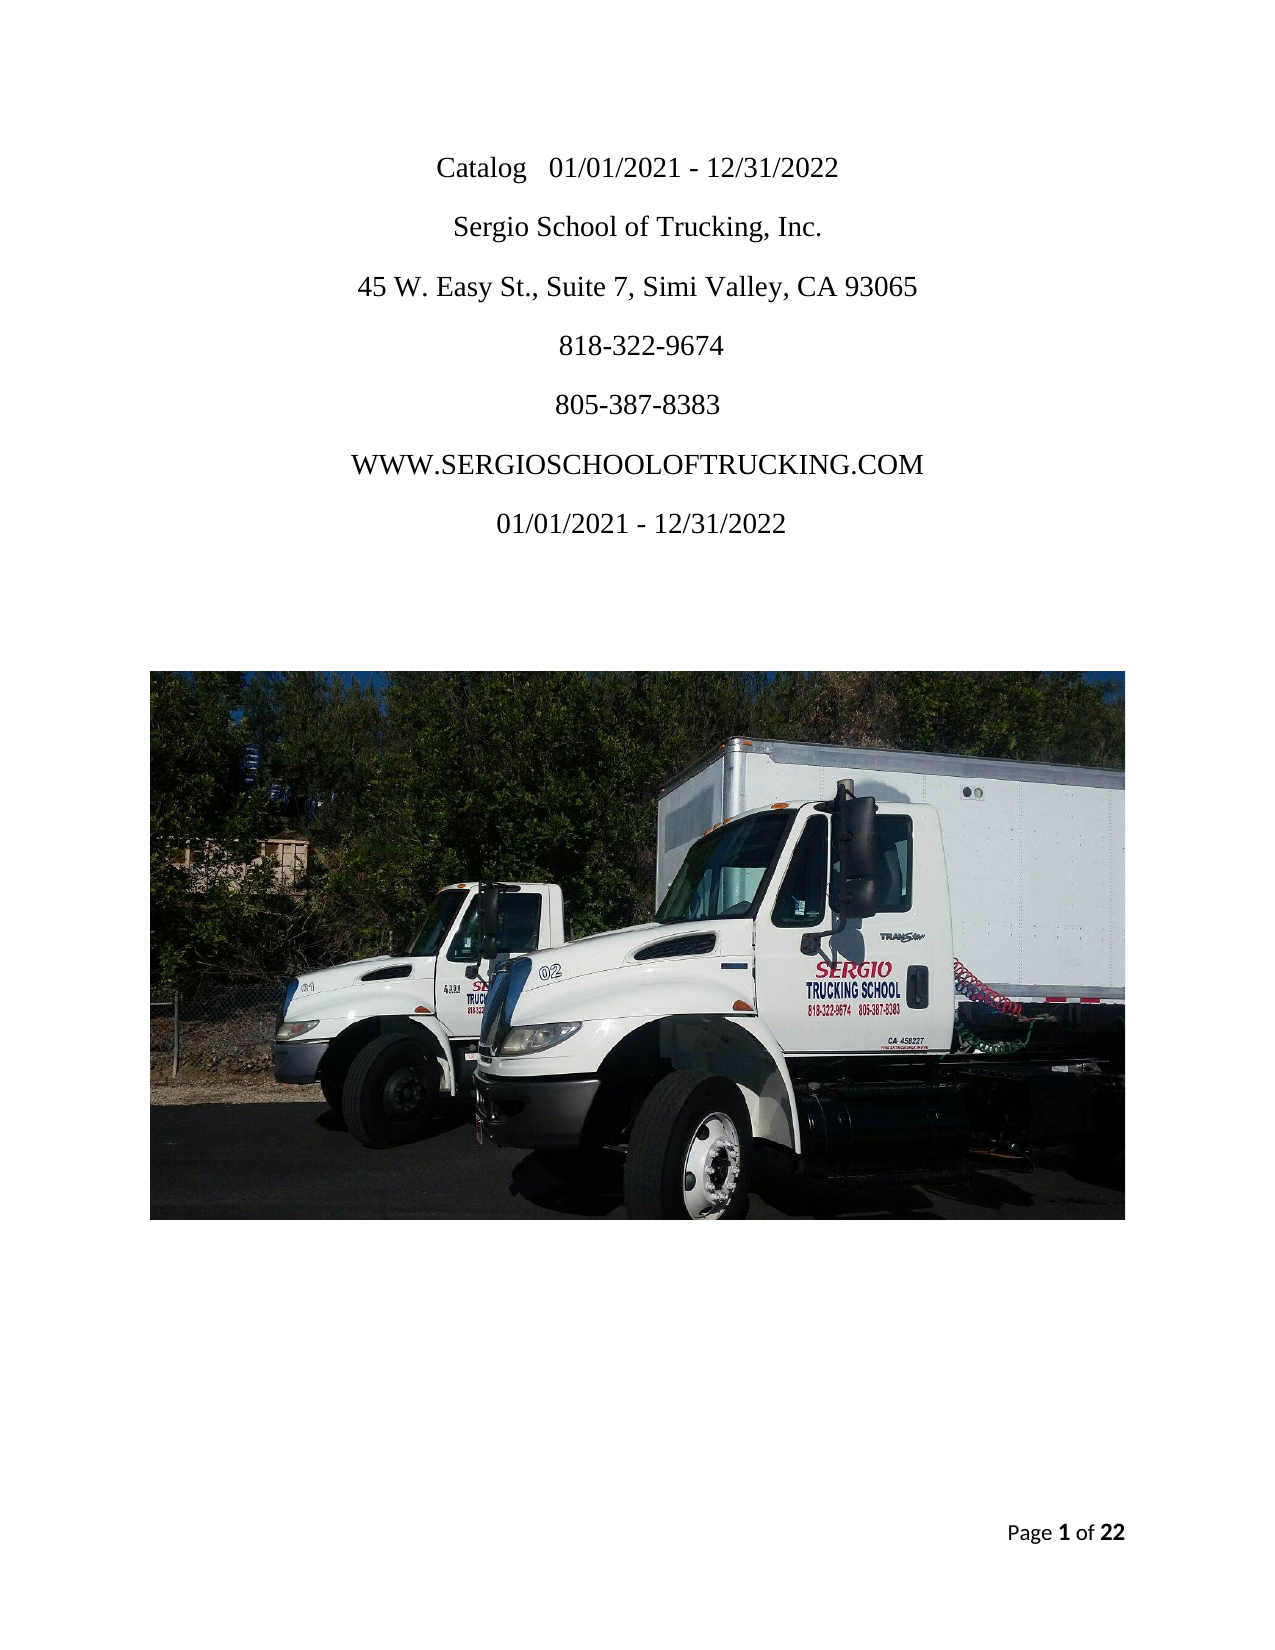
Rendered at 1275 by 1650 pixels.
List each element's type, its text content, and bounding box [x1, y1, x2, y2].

text 805-387-8383 [150, 387, 1125, 421]
text Sergio School of Trucking, Inc. [150, 209, 1125, 243]
text WWW.SERGIOSCHOOLOFTRUCKING.COM [150, 447, 1125, 480]
text 01/01/2021 - 12/31/2022 [150, 506, 1125, 540]
picture [150, 671, 1125, 1220]
text 45 W. Easy St., Suite 7, Simi Valley, CA 93065 [150, 269, 1125, 302]
text Catalog 01/01/2021 - 12/31/2022 [150, 150, 1125, 183]
text 818-322-9674 [150, 328, 1125, 362]
